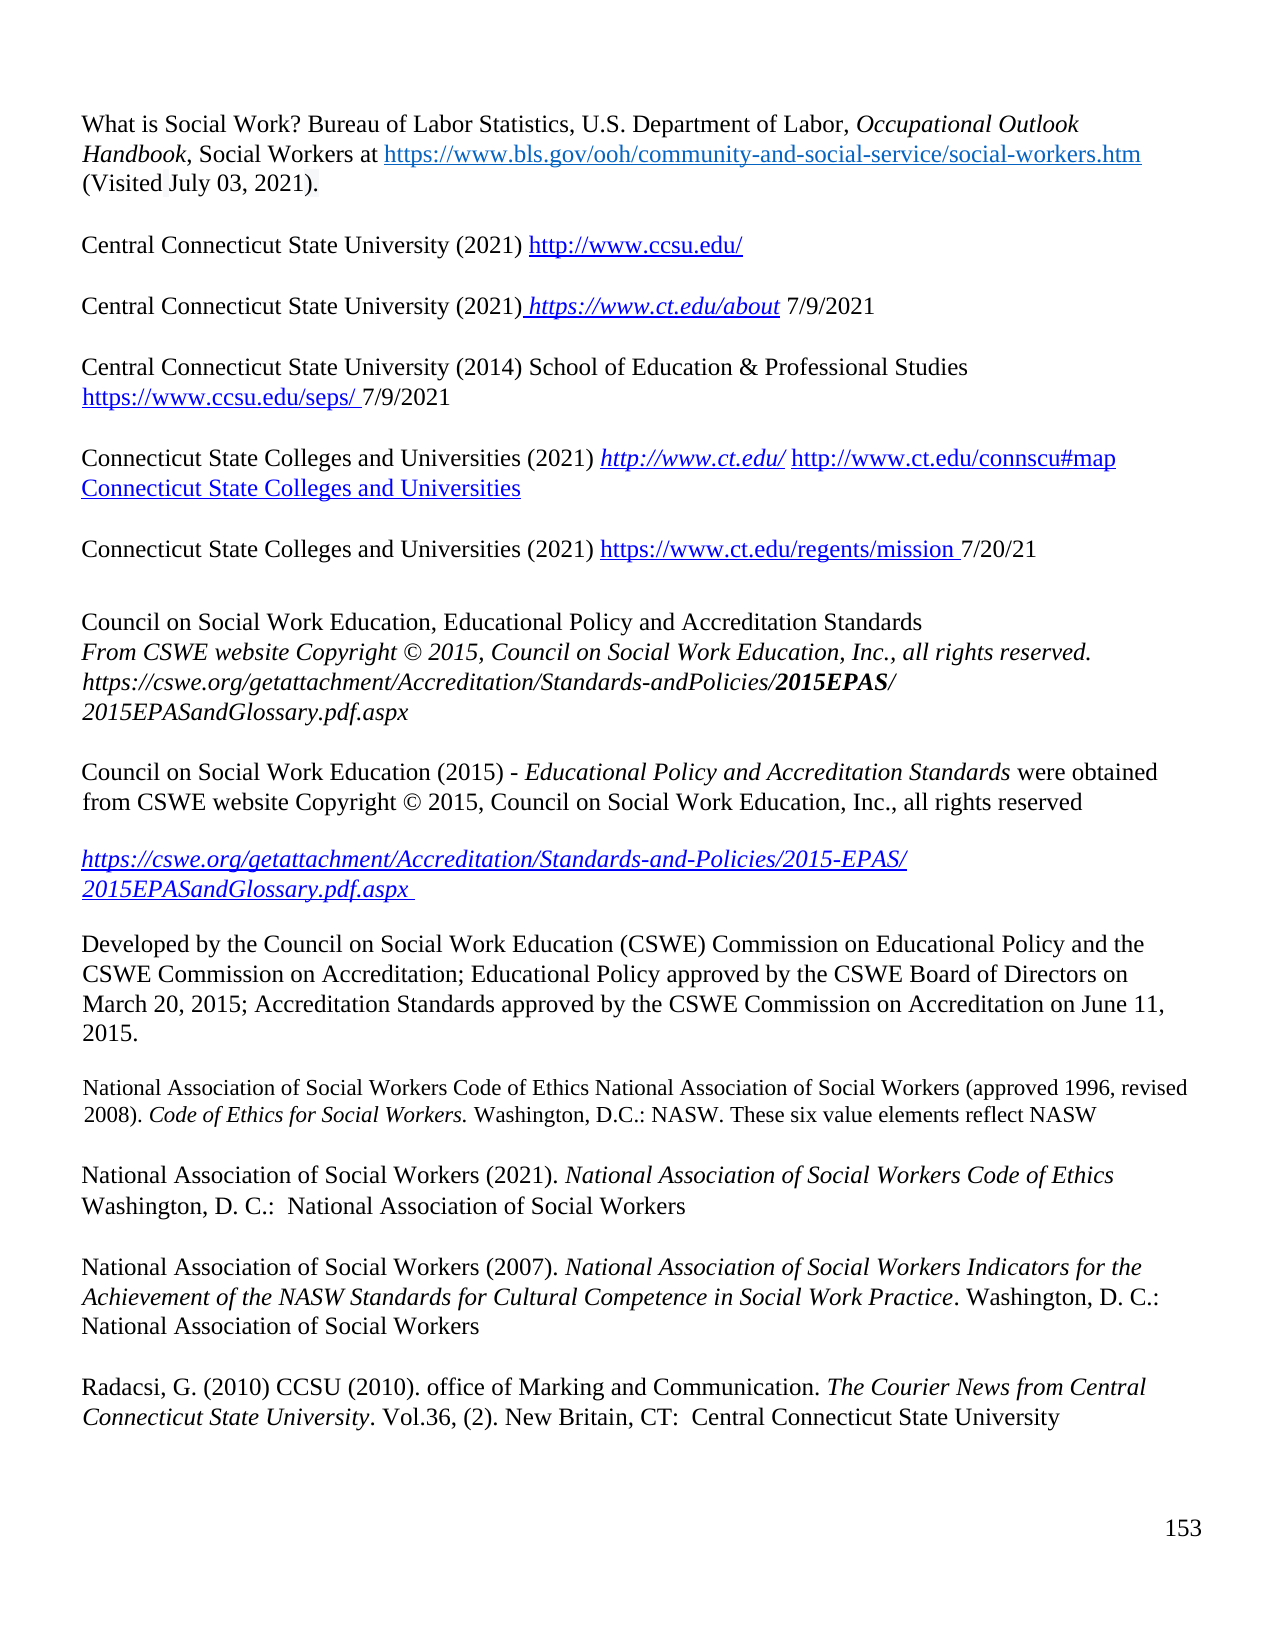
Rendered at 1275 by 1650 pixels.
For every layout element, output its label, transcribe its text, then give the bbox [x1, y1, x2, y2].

text Connecticut State Colleges and Universities (2021) https://www.ct.edu/regents/mission 7/20/21 [81, 534, 1245, 563]
text Central Connecticut State University (2021) http://www.ccsu.edu/ [81, 230, 1193, 259]
text Council on Social Work Education (2015) - Educational Policy and Accreditation Standards were obtained from CSWE website Copyright © 2015, Council on Social Work Education, Inc., all rights reserved [81, 757, 1193, 816]
text Radacsi, G. (2010) CCSU (2010). office of Marking and Communication. The Courier News from Central Connecticut State University. Vol.36, (2). New Britain, CT: Central Connecticut State University [81, 1372, 1193, 1431]
text Central Connecticut State University (2014) School of Education & Professional Studies https://www.ccsu.edu/seps/ 7/9/2021 [81, 352, 1193, 411]
text Connecticut State Colleges and Universities (2021) http://www.ct.edu/ http://www.ct.edu/connscu#map [81, 443, 1193, 471]
text What is Social Work? Bureau of Labor Statistics, U.S. Department of Labor, Occupational Outlook Handbook, Social Workers at https://www.bls.gov/ooh/community-and-social-service/social-workers.htm (Visited July 03, 2021). [81, 109, 1194, 197]
text National Association of Social Workers (2007). National Association of Social Workers Indicators for the Achievement of the NASW Standards for Cultural Competence in Social Work Practice. Washington, D. C.: [81, 1252, 1193, 1310]
text From CSWE website Copyright © 2015, Council on Social Work Education, Inc., all rights reserved. https://cswe.org/getattachment/Accreditation/Standards-andPolicies/2015EPAS/2015EPASandGlossary.pdf.aspx [81, 637, 1193, 725]
text Washington, D. C.: National Association of Social Workers [81, 1191, 1193, 1220]
text Central Connecticut State University (2021) https://www.ct.edu/about 7/9/2021 [81, 291, 1193, 320]
text National Association of Social Workers Code of Ethics National Association of Social Workers (approved 1996, revised 2008). Code of Ethics for Social Workers. Washington, D.C.: NASW. These six value elements reflect NASW [82, 1074, 1193, 1128]
text Connecticut State Colleges and Universities [81, 473, 1245, 501]
text Developed by the Council on Social Work Education (CSWE) Commission on Educational Policy and the CSWE Commission on Accreditation; Educational Policy approved by the CSWE Board of Directors on March 20, 2015; Accreditation Standards approved by the CSWE Commission on Accreditation on June 11, 2015. [81, 929, 1166, 1047]
text National Association of Social Workers [81, 1311, 1193, 1340]
text https://cswe.org/getattachment/Accreditation/Standards-and-Policies/2015-EPAS/2015EPASandGlossary.pdf.aspx [81, 844, 1166, 902]
text Council on Social Work Education, Educational Policy and Accreditation Standards [81, 607, 1193, 636]
text National Association of Social Workers (2021). National Association of Social Workers Code of Ethics [81, 1160, 1193, 1189]
